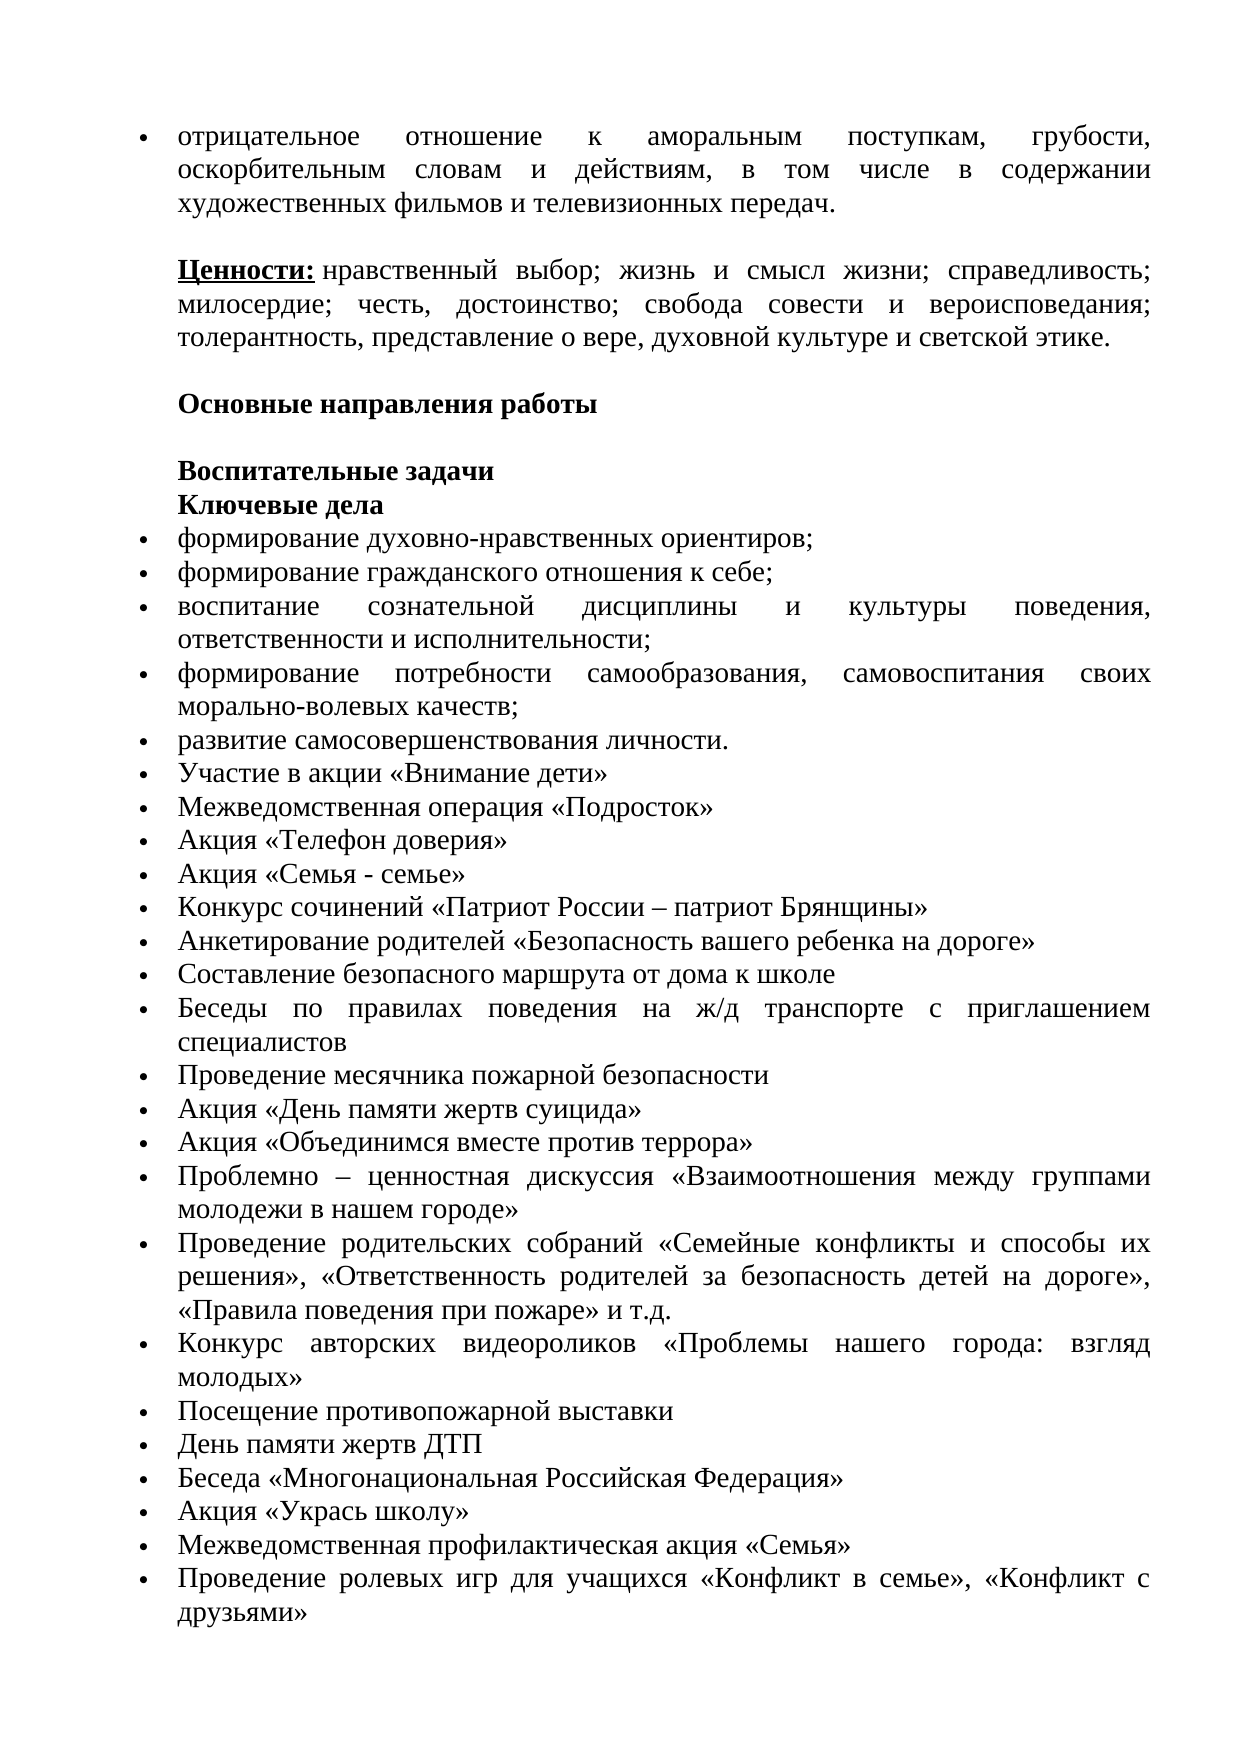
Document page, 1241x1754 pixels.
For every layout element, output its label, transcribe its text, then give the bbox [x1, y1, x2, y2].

list формирование духовно-нравственных ориентиров; [140, 521, 1152, 554]
list Беседа «Многонациональная Российская Федерация» [140, 1460, 1152, 1493]
list Беседы по правилах поведения на ж/д транспорте с приглашением специалистов [140, 990, 1152, 1057]
text Ключевые дела [177, 487, 1152, 521]
list Посещение противопожарной выставки [140, 1393, 1152, 1426]
list Межведомственная операция «Подросток» [140, 789, 1152, 822]
text Ценности: нравственный выбор; жизнь и смысл жизни; справедливость; милосердие; честь, достоинство; свобода совести и вероисповедания; толерантность, представление о вере, духовной культуре и светской этике. [177, 252, 1152, 353]
list развитие самосовершенствования личности. [140, 722, 1152, 755]
list Акция «Объединимся вместе против террора» [140, 1124, 1152, 1158]
text Воспитательные задачи [177, 453, 1152, 487]
list Проведение ролевых игр для учащихся «Конфликт в семье», «Конфликт с друзьями» [140, 1560, 1152, 1627]
list Конкурс сочинений «Патриот России – патриот Брянщины» [140, 889, 1152, 923]
list Конкурс авторских видеороликов «Проблемы нашего города: взгляд молодых» [140, 1326, 1152, 1393]
list Проведение родительских собраний «Семейные конфликты и способы их решения», «Ответственность родителей за безопасность детей на дороге», «Правила поведения при пожаре» и т.д. [140, 1225, 1152, 1326]
list День памяти жертв ДТП [140, 1426, 1152, 1460]
list Проведение месячника пожарной безопасности [140, 1057, 1152, 1091]
list формирование гражданского отношения к себе; [140, 554, 1152, 588]
list отрицательное отношение к аморальным поступкам, грубости, оскорбительным словам и действиям, в том числе в содержании художественных фильмов и телевизионных передач. [140, 118, 1152, 219]
text Основные направления работы [177, 386, 1152, 420]
list Проблемно – ценностная дискуссия «Взаимоотношения между группами молодежи в нашем городе» [140, 1158, 1152, 1225]
list воспитание сознательной дисциплины и культуры поведения, ответственности и исполнительности; [140, 588, 1152, 655]
list Акция «Укрась школу» [140, 1493, 1152, 1527]
list Составление безопасного маршрута от дома к школе [140, 957, 1152, 990]
list Межведомственная профилактическая акция «Семья» [140, 1527, 1152, 1560]
list Акция «Семья - семье» [140, 856, 1152, 889]
list формирование потребности самообразования, самовоспитания своих морально-волевых качеств; [140, 655, 1152, 722]
list Анкетирование родителей «Безопасность вашего ребенка на дороге» [140, 923, 1152, 957]
list Участие в акции «Внимание дети» [140, 755, 1152, 789]
list Акция «День памяти жертв суицида» [140, 1091, 1152, 1124]
list Акция «Телефон доверия» [140, 822, 1152, 856]
